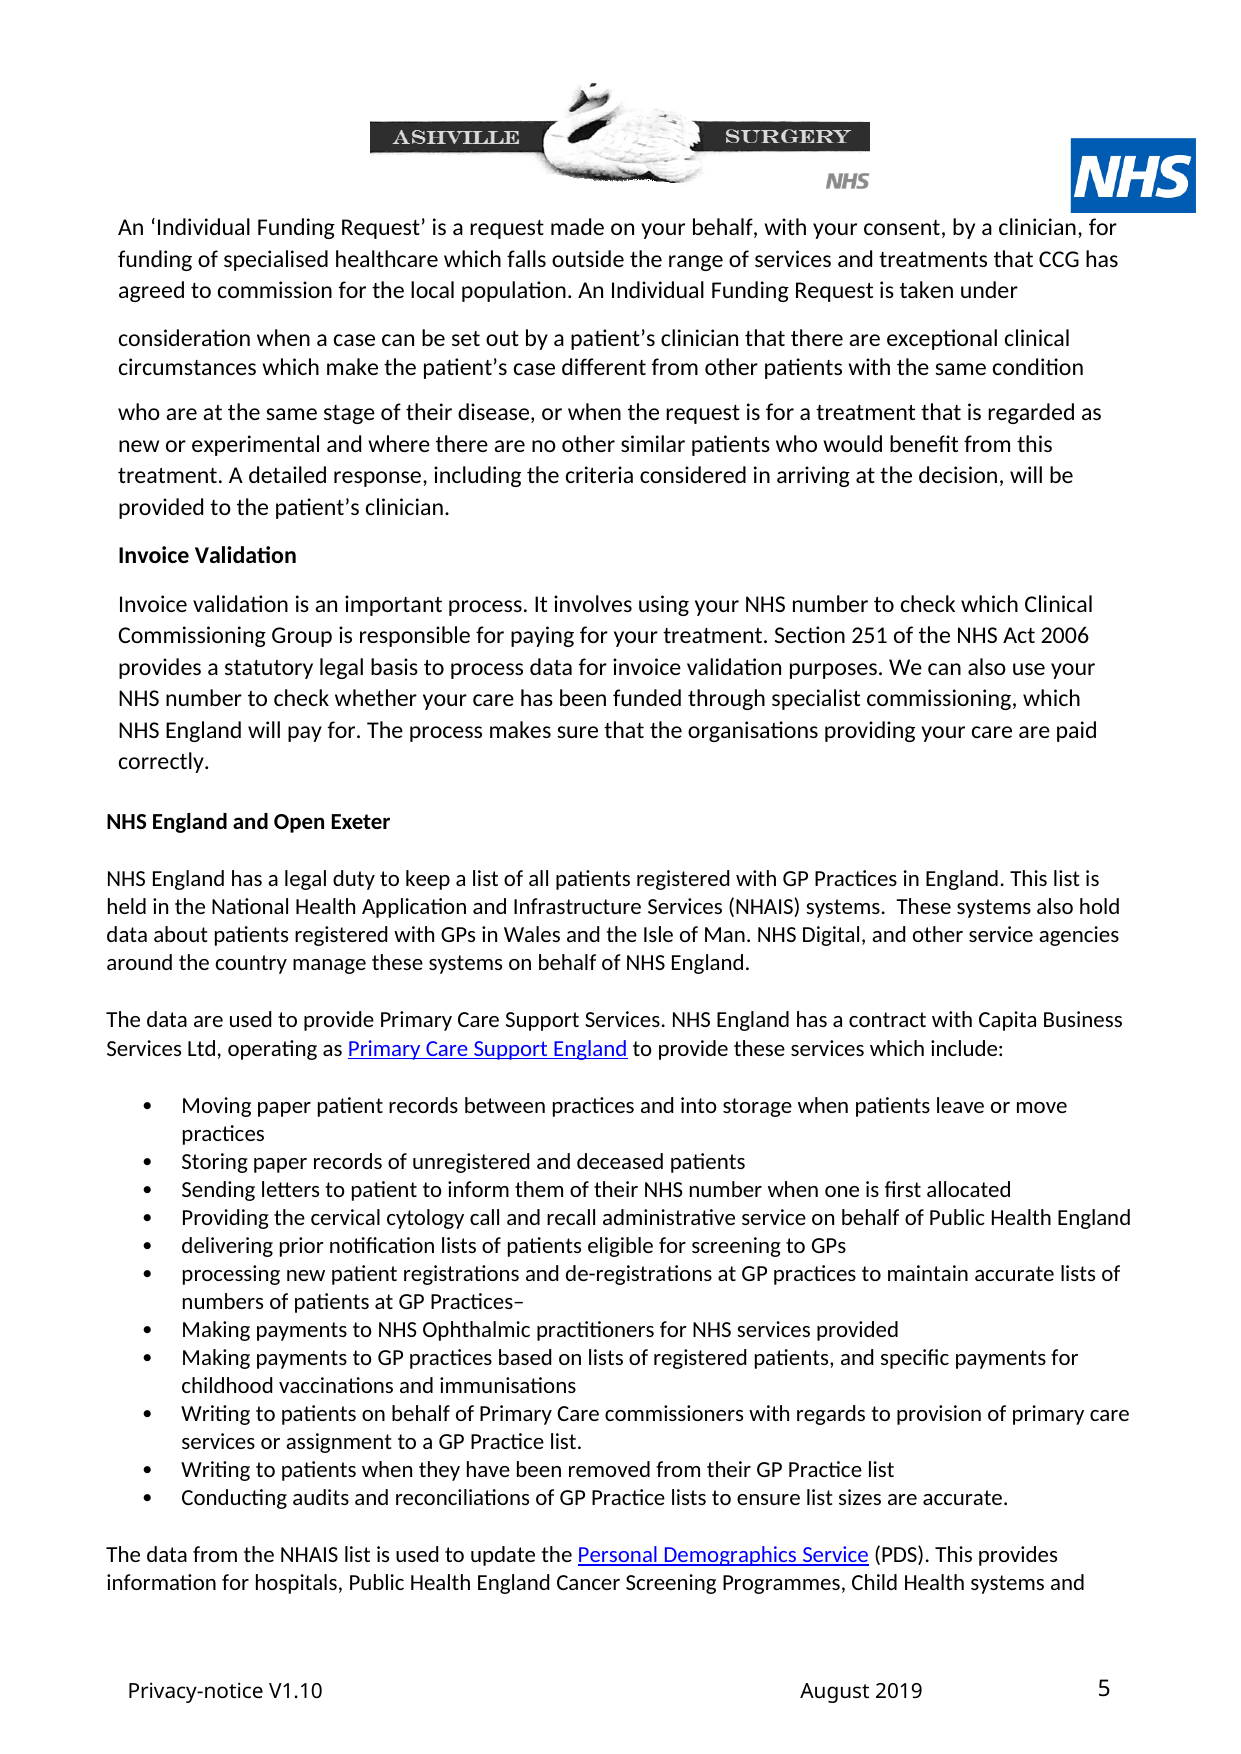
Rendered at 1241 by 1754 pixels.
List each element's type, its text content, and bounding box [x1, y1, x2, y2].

text The data are used to provide Primary Care Support Services. NHS England has a contract with Capita Business Services Ltd, operating as Primary Care Support England to provide these services which include: [106, 1006, 1134, 1062]
text who are at the same stage of their disease, or when the request is for a treatment that is regarded as new or experimental and where there are no other similar patients who would benefit from this treatment. A detailed response, including the criteria considered in arriving at the decision, will be provided to the patient’s clinician. [118, 397, 1103, 521]
text Invoice Validation [118, 540, 1134, 570]
picture [1034, 101, 1228, 247]
text An ‘Individual Funding Request’ is a request made on your behalf, with your consent, by a clinician, for funding of specialised healthcare which falls outside the range of services and treatments that CCG has agreed to commission for the local population. An Individual Funding Request is taken under [118, 212, 1118, 304]
text NHS England has a legal duty to keep a list of all patients registered with GP Practices in England. This list is held in the National Health Application and Infrastructure Services (NHAIS) systems. These systems also hold data about patients registered with GPs in Wales and the Isle of Man. NHS Digital, and other service agencies around the country manage these systems on behalf of NHS England. [106, 864, 1134, 976]
list delivering prior notification lists of patients eligible for screening to GPs [144, 1231, 1134, 1259]
list Making payments to NHS Ophthalmic practitioners for NHS services provided [144, 1315, 1134, 1343]
list Providing the cervical cytology call and recall administrative service on behalf of Public Health England [144, 1203, 1134, 1231]
list processing new patient registrations and de-registrations at GP practices to maintain accurate lists of numbers of patients at GP Practices– [144, 1259, 1134, 1315]
list Moving paper patient records between practices and into storage when patients leave or move practices [144, 1091, 1134, 1147]
list Making payments to GP practices based on lists of registered patients, and specific payments for childhood vaccinations and immunisations [144, 1343, 1134, 1399]
list Writing to patients when they have been removed from their GP Practice list [144, 1455, 1134, 1483]
text NHS England and Open Exeter [106, 807, 1134, 835]
list Storing paper records of unregistered and deceased patients [144, 1147, 1134, 1175]
list Conducting audits and reconciliations of GP Practice lists to ensure list sizes are accurate. [144, 1483, 1134, 1511]
list Writing to patients on behalf of Primary Care commissioners with regards to provision of primary care services or assignment to a GP Practice list. [144, 1399, 1134, 1455]
list Sending letters to patient to inform them of their NHS number when one is first allocated [144, 1175, 1134, 1203]
text Invoice validation is an important process. It involves using your NHS number to check which Clinical Commissioning Group is responsible for paying for your treatment. Section 251 of the NHS Act 2006 provides a statutory legal basis to process data for invoice validation purposes. We can also use your NHS number to check whether your care has been funded through specialist commissioning, which NHS England will pay for. The process makes sure that the organisations providing your care are paid correctly. [118, 589, 1115, 776]
text consideration when a case can be set out by a patient’s clinician that there are exceptional clinical circumstances which make the patient’s case different from other patients with the same condition [118, 323, 1087, 381]
picture [370, 65, 870, 194]
